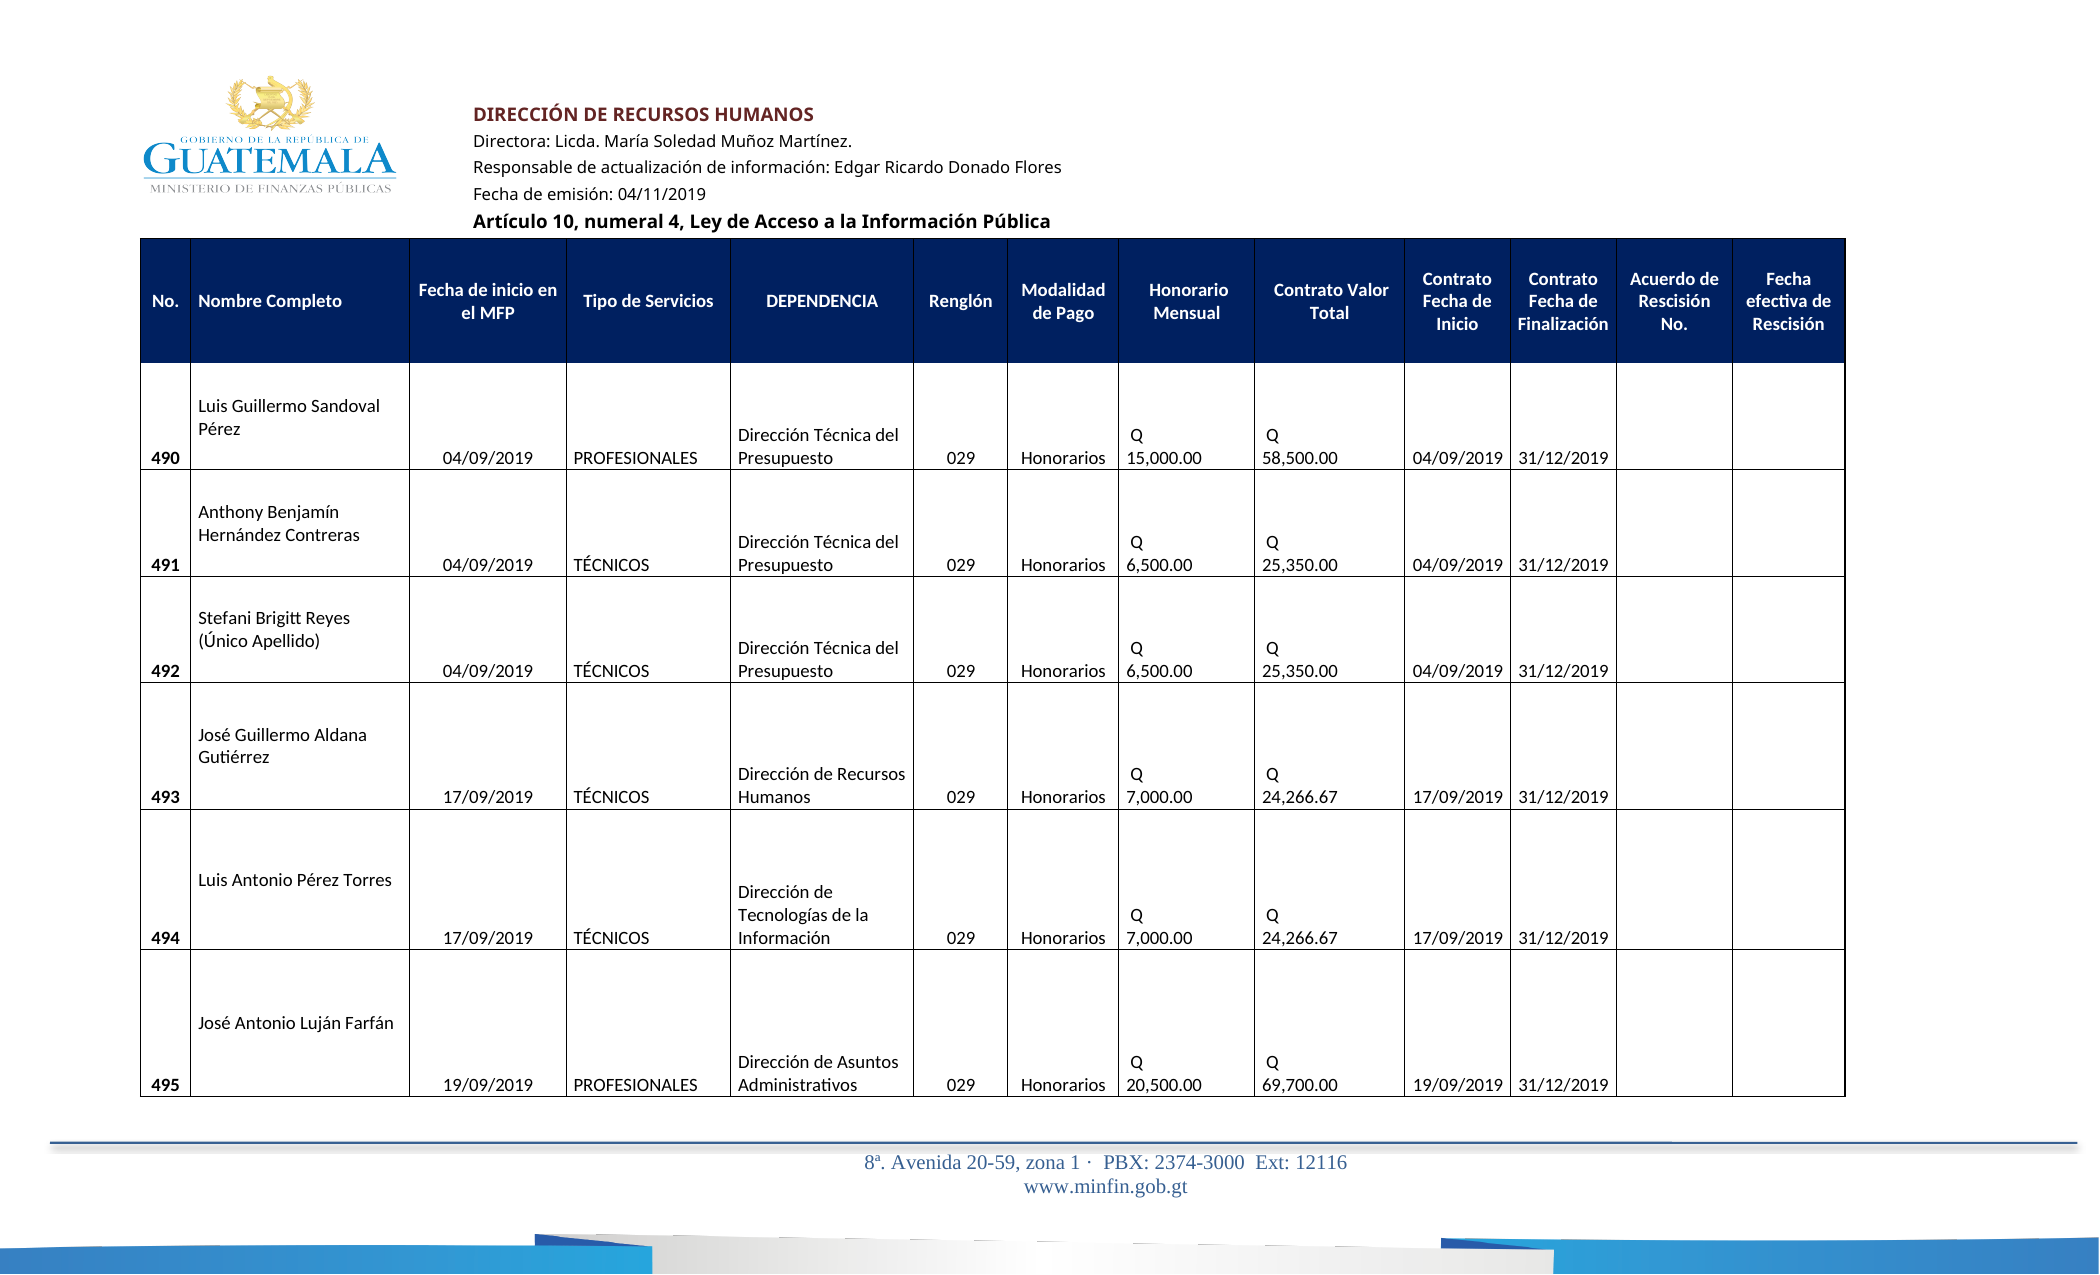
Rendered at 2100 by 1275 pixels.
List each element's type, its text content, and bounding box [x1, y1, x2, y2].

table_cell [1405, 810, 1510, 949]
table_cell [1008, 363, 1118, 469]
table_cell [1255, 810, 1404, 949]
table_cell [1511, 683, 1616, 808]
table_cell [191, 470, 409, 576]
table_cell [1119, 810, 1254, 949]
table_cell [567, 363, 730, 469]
table_header Tipo de Servicios [567, 239, 730, 363]
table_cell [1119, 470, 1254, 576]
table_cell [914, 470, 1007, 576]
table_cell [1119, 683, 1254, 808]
table_header No. [141, 239, 190, 363]
table_header Contrato Valor Total [1255, 239, 1404, 363]
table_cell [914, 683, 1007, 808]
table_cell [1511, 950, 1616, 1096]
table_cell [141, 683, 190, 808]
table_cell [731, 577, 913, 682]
table_header Honorario Mensual [1119, 239, 1254, 363]
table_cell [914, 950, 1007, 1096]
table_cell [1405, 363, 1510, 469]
table_header DEPENDENCIA [731, 239, 913, 363]
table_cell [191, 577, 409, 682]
table_header Nombre Completo [191, 239, 409, 363]
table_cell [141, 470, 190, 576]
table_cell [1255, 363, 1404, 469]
table_header Fecha efectiva de Rescisión [1733, 239, 1844, 363]
table_header Renglón [914, 239, 1007, 363]
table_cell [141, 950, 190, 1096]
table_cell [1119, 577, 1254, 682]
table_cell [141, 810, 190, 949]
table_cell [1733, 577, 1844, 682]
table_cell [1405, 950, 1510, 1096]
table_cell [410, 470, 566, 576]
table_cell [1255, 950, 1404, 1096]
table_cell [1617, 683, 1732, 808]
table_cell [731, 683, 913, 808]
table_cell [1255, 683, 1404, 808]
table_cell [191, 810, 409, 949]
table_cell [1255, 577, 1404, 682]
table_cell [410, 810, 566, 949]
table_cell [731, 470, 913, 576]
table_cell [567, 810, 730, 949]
table_header Contrato Fecha de Inicio [1405, 239, 1510, 363]
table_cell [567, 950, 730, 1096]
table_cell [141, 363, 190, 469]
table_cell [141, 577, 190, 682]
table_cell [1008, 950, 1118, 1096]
table_header Acuerdo de Rescisión No. [1617, 239, 1732, 363]
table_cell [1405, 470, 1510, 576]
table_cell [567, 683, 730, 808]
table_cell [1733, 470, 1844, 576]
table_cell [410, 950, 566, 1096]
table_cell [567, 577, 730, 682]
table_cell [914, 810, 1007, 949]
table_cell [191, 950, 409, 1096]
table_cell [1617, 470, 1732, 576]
table_header Modalidad de Pago [1008, 239, 1118, 363]
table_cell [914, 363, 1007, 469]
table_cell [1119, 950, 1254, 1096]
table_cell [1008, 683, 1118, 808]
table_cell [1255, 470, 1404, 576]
table_header Fecha de inicio en el MFP [410, 239, 566, 363]
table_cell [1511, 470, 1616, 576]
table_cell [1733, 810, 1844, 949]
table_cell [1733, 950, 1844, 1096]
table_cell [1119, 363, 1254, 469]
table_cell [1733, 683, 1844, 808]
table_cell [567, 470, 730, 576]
table_header Contrato Fecha de Finalización [1511, 239, 1616, 363]
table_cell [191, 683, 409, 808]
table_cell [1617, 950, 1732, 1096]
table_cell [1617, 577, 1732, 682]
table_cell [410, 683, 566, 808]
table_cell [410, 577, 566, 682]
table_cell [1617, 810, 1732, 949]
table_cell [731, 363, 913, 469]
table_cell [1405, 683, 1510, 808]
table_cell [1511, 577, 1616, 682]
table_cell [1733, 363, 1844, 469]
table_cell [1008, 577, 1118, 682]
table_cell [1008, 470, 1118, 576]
picture [132, 44, 408, 239]
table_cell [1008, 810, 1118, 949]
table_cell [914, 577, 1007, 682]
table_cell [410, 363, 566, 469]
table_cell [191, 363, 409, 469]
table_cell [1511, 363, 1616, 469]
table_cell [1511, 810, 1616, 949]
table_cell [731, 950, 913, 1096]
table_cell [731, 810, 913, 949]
picture [0, 1227, 2099, 1274]
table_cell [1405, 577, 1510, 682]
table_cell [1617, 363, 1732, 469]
